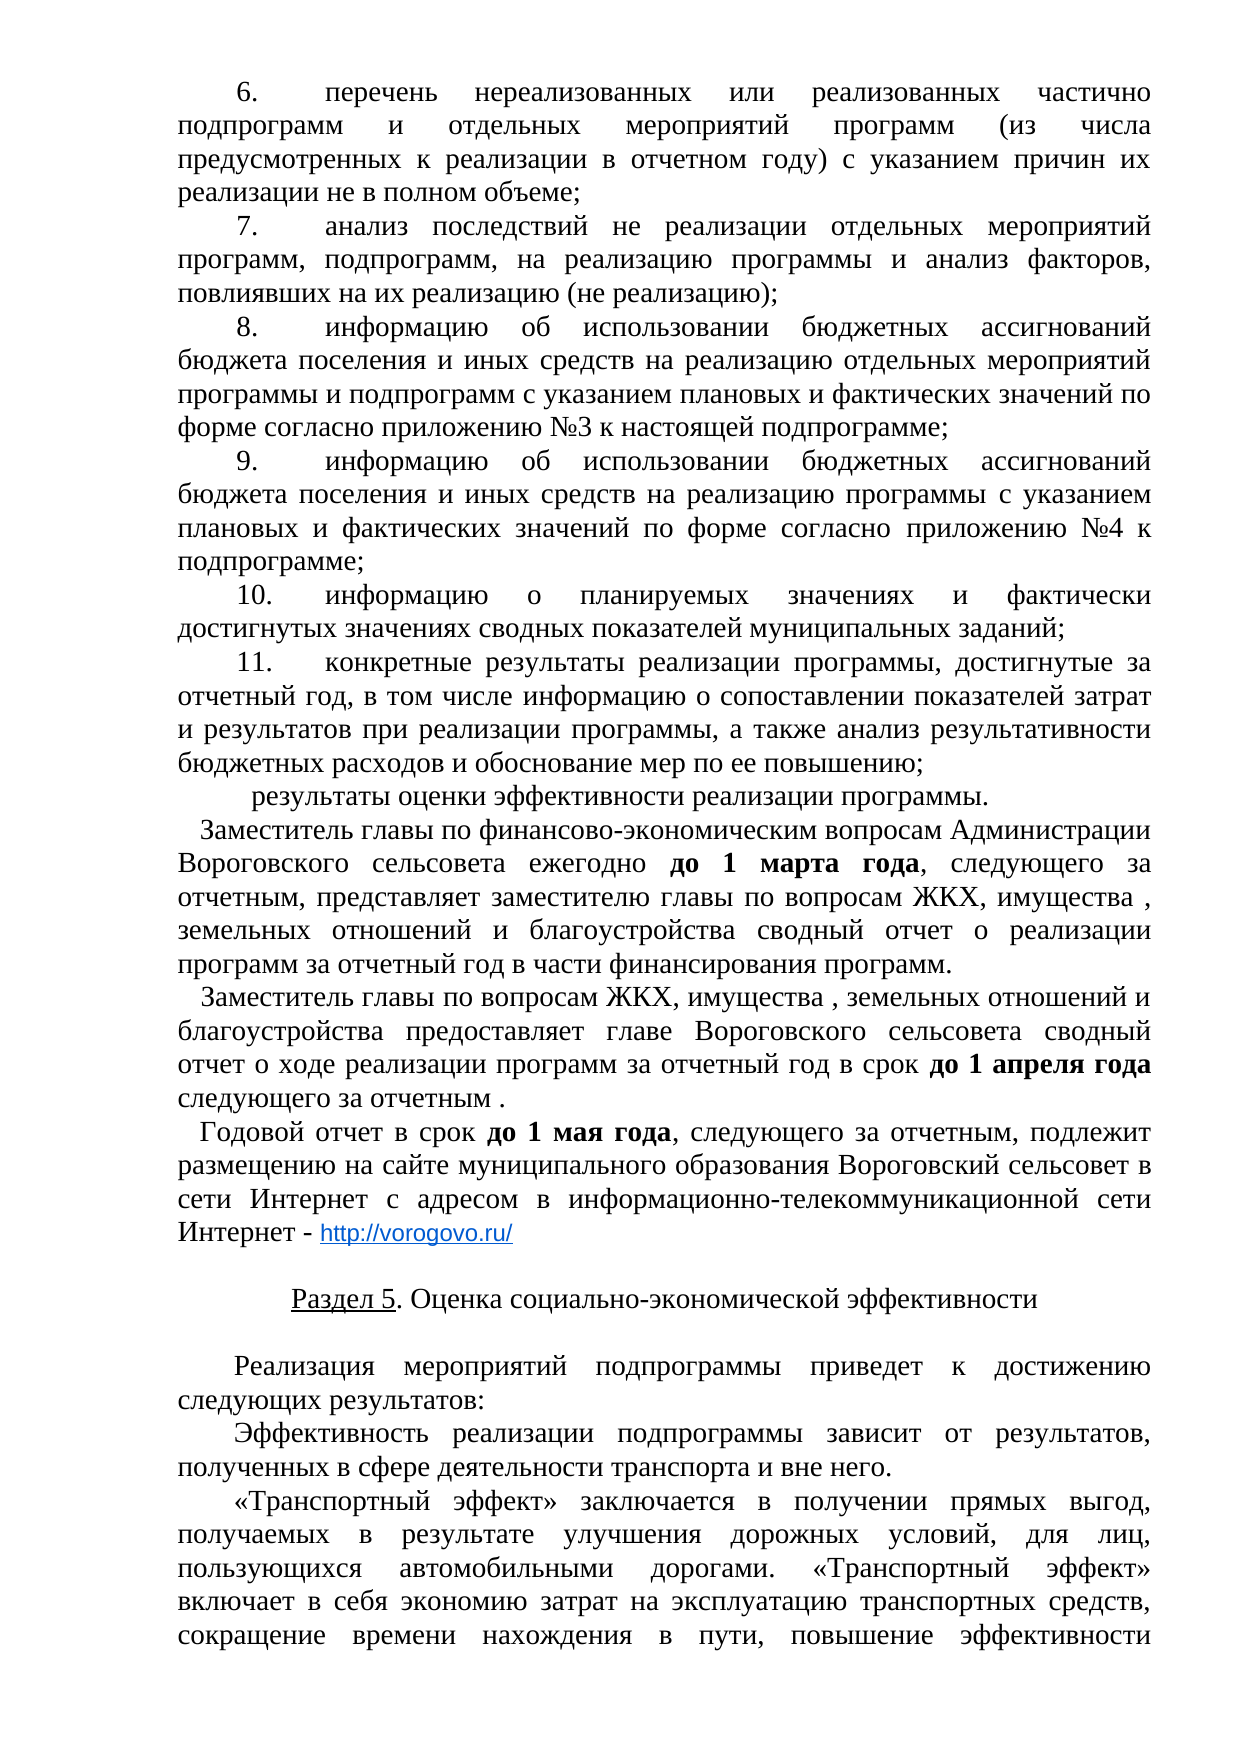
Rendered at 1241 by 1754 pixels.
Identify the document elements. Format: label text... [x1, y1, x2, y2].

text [177, 1483, 1152, 1650]
text Реализация мероприятий подпрограммы приведет к достижению следующих результатов: [177, 1348, 1152, 1416]
list информацию об использовании бюджетных ассигнований бюджета поселения и иных средств на реализацию отдельных мероприятий программы и подпрограмм с указанием плановых и фактических значений по форме согласно приложению №3 к настоящей подпрограмме; [177, 309, 1152, 443]
list информацию о планируемых значениях и фактически достигнутых значениях сводных показателей муниципальных заданий; [177, 577, 1152, 644]
text Эффективность реализации подпрограммы зависит от результатов, полученных в сфере деятельности транспорта и вне него. [177, 1416, 1152, 1483]
list конкретные результаты реализации программы, достигнутые за отчетный год, в том числе информацию о сопоставлении показателей затрат и результатов при реализации программы, а также анализ результативности бюджетных расходов и обоснование мер по ее повышению; [177, 644, 1152, 778]
text Раздел 5. Оценка социально-экономической эффективности [177, 1281, 1152, 1315]
text результаты оценки эффективности реализации программы. [177, 778, 1152, 812]
list перечень нереализованных или реализованных частично подпрограмм и отдельных мероприятий программ (из числа предусмотренных к реализации в отчетном году) с указанием причин их реализации не в полном объеме; [177, 74, 1152, 208]
list анализ последствий не реализации отдельных мероприятий программ, подпрограмм, на реализацию программы и анализ факторов, повлиявших на их реализацию (не реализацию); [177, 208, 1152, 309]
text Заместитель главы по финансово-экономическим вопросам Администрации Вороговского сельсовета ежегодно до 1 марта года, следующего за отчетным, представляет заместителю главы по вопросам ЖКХ, имущества , земельных отношений и благоустройства сводный отчет о реализации программ за отчетный год в части финансирования программ. [177, 812, 1152, 979]
list информацию об использовании бюджетных ассигнований бюджета поселения и иных средств на реализацию программы с указанием плановых и фактических значений по форме согласно приложению №4 к подпрограмме; [177, 443, 1152, 577]
text Заместитель главы по вопросам ЖКХ, имущества , земельных отношений и благоустройства предоставляет главе Вороговского сельсовета сводный отчет о ходе реализации программ за отчетный год в срок до 1 апреля года следующего за отчетным . [177, 979, 1152, 1114]
text Годовой отчет в срок до 1 мая года, следующего за отчетным, подлежит размещению на сайте муниципального образования Вороговский сельсовет в сети Интернет с адресом в информационно-телекоммуникационной сети Интернет - http://vorogovo.ru/ [177, 1114, 1152, 1248]
